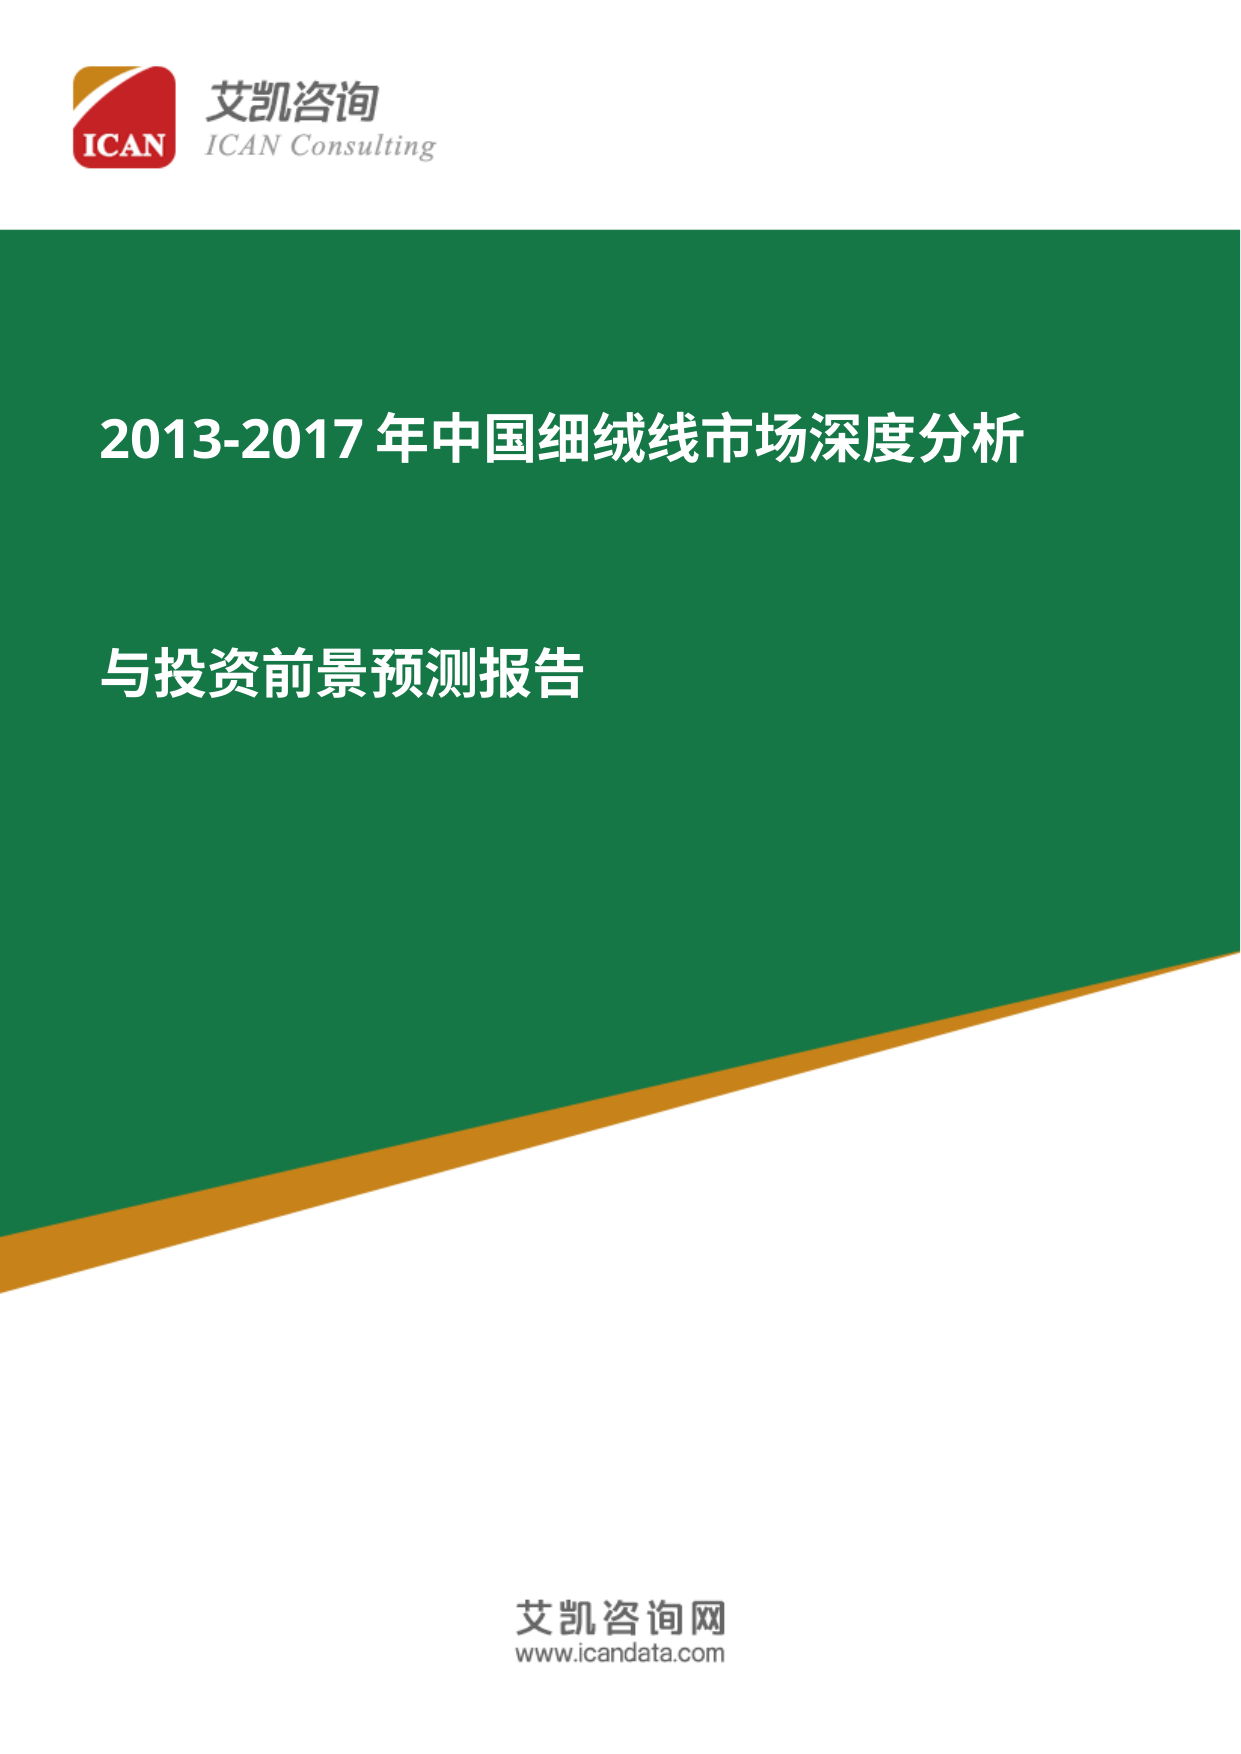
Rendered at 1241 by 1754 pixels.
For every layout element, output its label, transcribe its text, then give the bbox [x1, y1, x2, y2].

picture [0, 5, 1241, 1754]
subtitle 2013-2017年中国细绒线市场深度分析与投资前景预测报告 [99, 386, 1053, 718]
